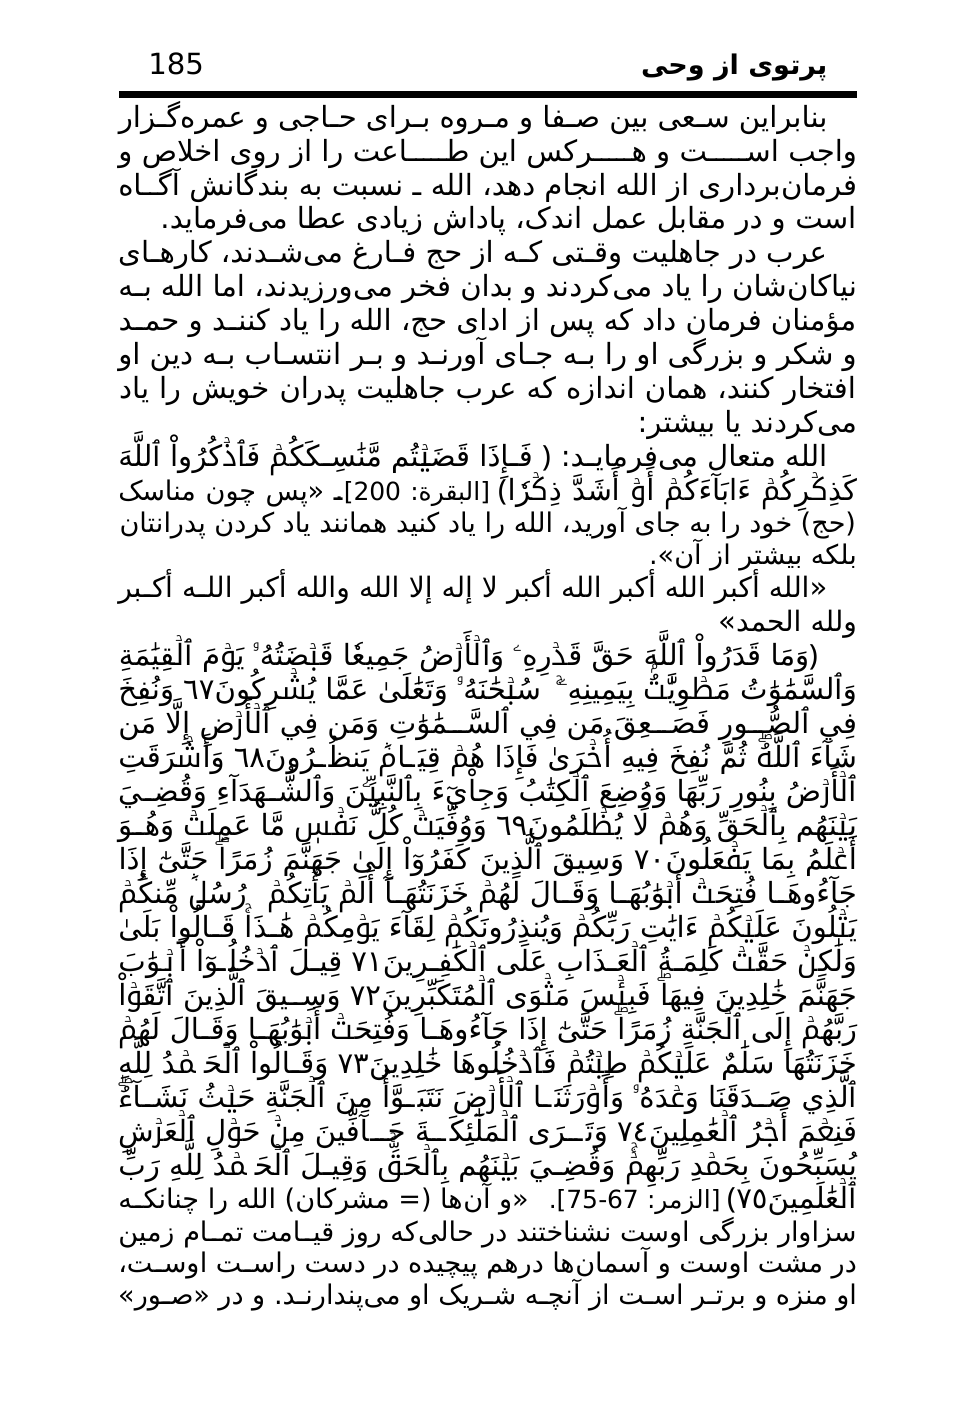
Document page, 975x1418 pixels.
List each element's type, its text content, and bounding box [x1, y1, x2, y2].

text عرب در جاهلیت وقتی که از حج فارغ می‌شدند، کارهای نیاکان‌شان را یاد می‌کردند و بدان فخر می‌ورزیدند، اما الله به مؤمنان فرمان داد که پس از ادای حج، الله را یاد کنند و حمد و شکر و بزرگی او را به جای آورند و بر انتساب به دین او افتخار کنند، همان اندازه که عرب جاهلیت پدران خویش را یاد می‌کردند یا بیشتر: [118, 236, 857, 439]
text الله متعال می‌فرماید: ﴿فَإِذَا قَضَيۡتُم مَّنَٰسِكَكُمۡ فَٱذۡكُرُواْ ٱللَّهَ كَذِكۡرِكُمۡ ءَابَآءَكُمۡ أَوۡ أَشَدَّ ذِكۡرٗا﴾ [البقرة: 200]. «پس چون مناسک (حج) خود را به جای آورید، الله را یاد کنید همانند یاد کردن پدرانتان بلکه بیشتر از آن». [118, 439, 857, 571]
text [118, 638, 857, 1311]
text «الله أکبر الله أکبر الله أکبر لا إله إلا الله والله أکبر الله أکبر ولله الحمد» [118, 571, 857, 638]
text بنابراین سعی بین صفا و مروه برای حاجی و عمره‌گزار واجب است و هر‌کس این طاعت را از روی اخلاص و فرمان‌برداری از الله انجام دهد، الله ـ نسبت به بندگانش آگاه است و در مقابل عمل اندک، پاداش زیادی عطا می‌فرماید. [118, 100, 857, 236]
